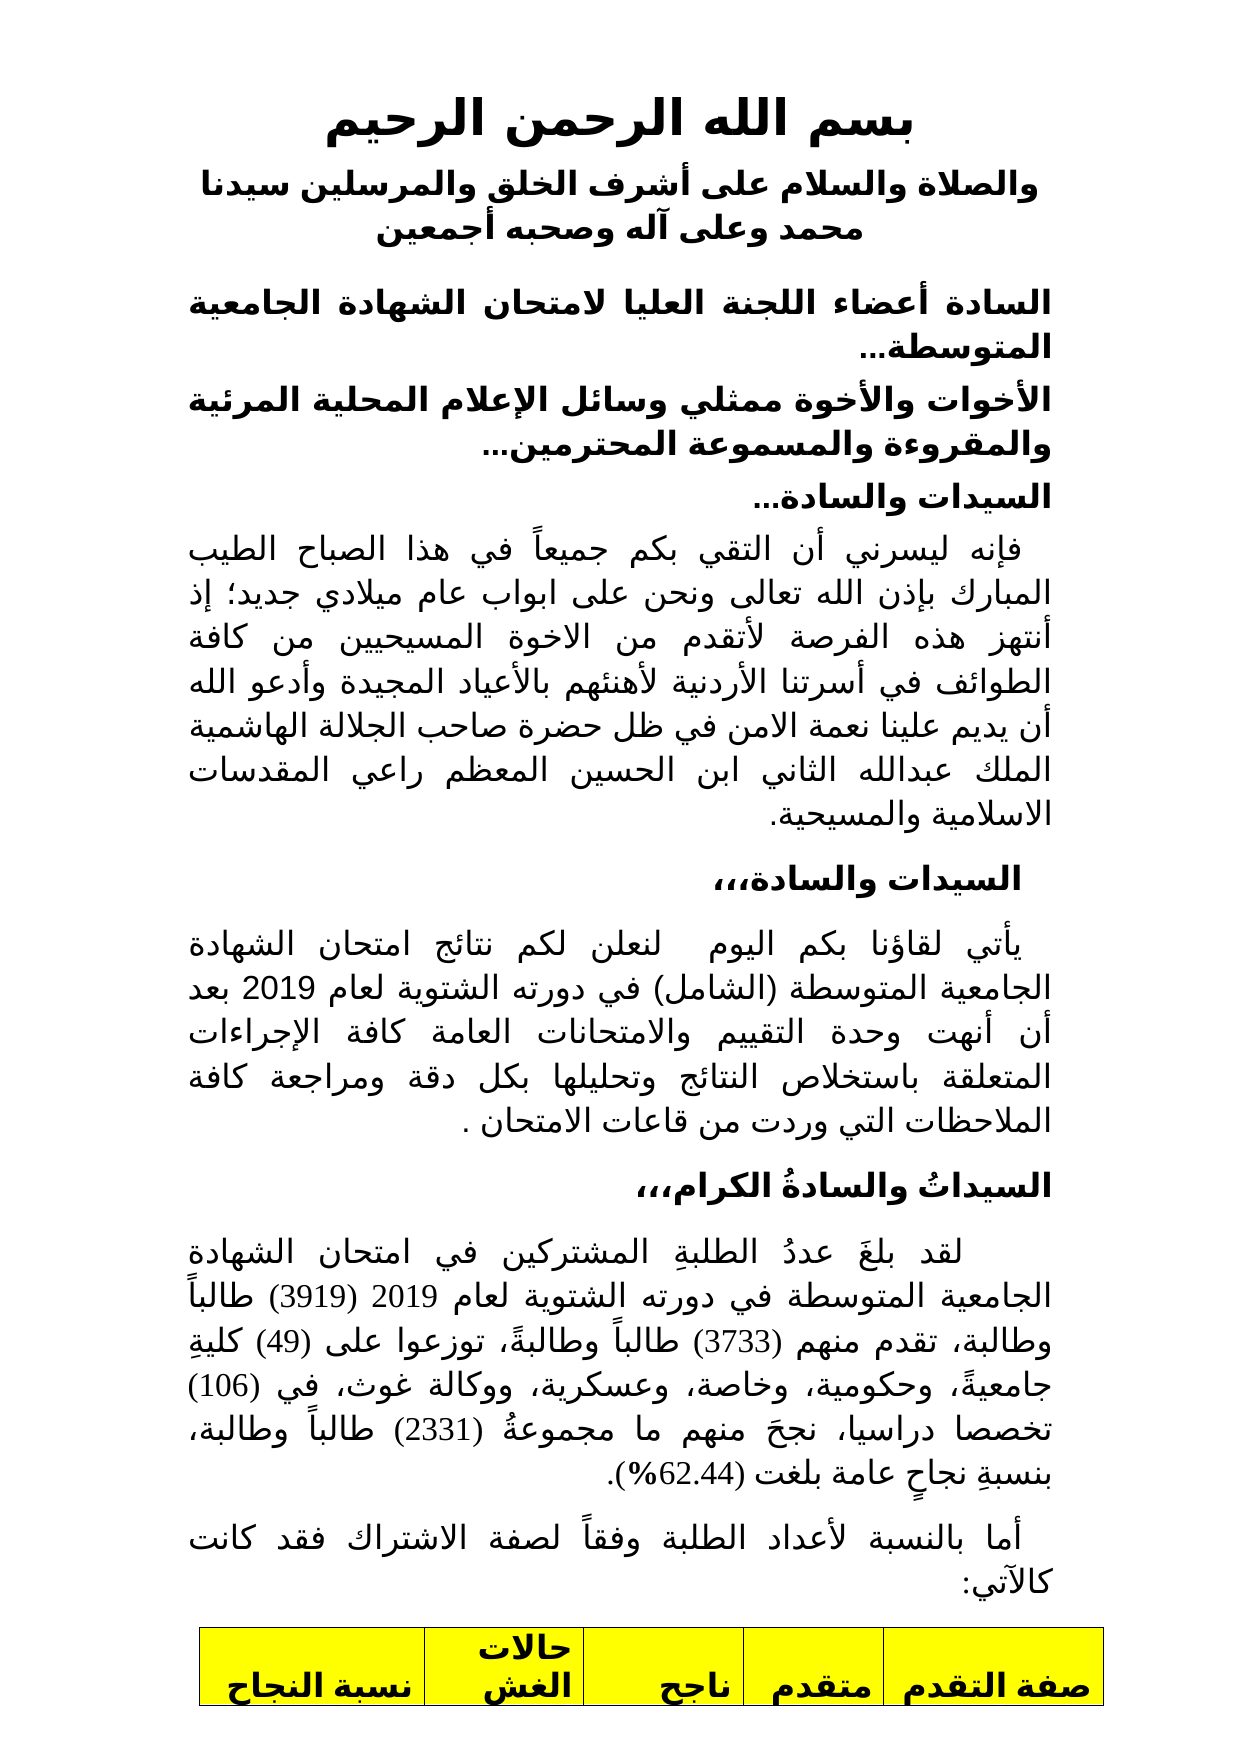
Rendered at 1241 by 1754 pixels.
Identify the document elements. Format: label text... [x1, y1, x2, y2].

text والصلاة والسلام على أشرف الخلق والمرسلين سيدنا محمد وعلى آله وصحبه أجمعين [187, 164, 1053, 246]
text بسم الله الرحمن الرحيم [187, 89, 1053, 147]
table_header متقدم [744, 1628, 883, 1704]
table_header نسبة النجاح [200, 1628, 424, 1704]
text لقد بلغَ عددُ الطلبةِ المشتركين في امتحان الشهادة الجامعية المتوسطة في دورته الشتوية لعام 2019 (3919) طالباً وطالبة، تقدم منهم (3733) طالباً وطالبةً، توزعوا على (49) كليةِ جامعيةً، وحكومية، وخاصة، وعسكرية، ووكالة غوث، في (106) تخصصا دراسيا، نجحَ منهم ما مجموعةُ (2331) طالباً وطالبة، بنسبةِ نجاحٍ عامة بلغت (62.44%). [187, 1233, 1053, 1491]
table_header ناجح [584, 1628, 743, 1704]
text يأتي لقاؤنا بكم اليوم لنعلن لكم نتائج امتحان الشهادة الجامعية المتوسطة (الشامل) في دورته الشتوية لعام 2019 بعد أن أنهت وحدة التقييم والامتحانات العامة كافة الإجراءات المتعلقة باستخلاص النتائج وتحليلها بكل دقة ومراجعة كافة الملاحظات التي وردت من قاعات الامتحان . [187, 924, 1053, 1139]
table_header حالات الغش [425, 1628, 583, 1704]
text الأخوات والأخوة ممثلي وسائل الإعلام المحلية المرئية والمقروءة والمسموعة المحترمين... [187, 380, 1053, 463]
text فإنه ليسرني أن التقي بكم جميعاً في هذا الصباح الطيب المبارك بإذن الله تعالى ونحن على ابواب عام ميلادي جديد؛ إذ أنتهز هذه الفرصة لأتقدم من الاخوة المسيحيين من كافة الطوائف في أسرتنا الأردنية لأهنئهم بالأعياد المجيدة وأدعو الله أن يديم علينا نعمة الامن في ظل حضرة صاحب الجلالة الهاشمية الملك عبدالله الثاني ابن الحسين المعظم راعي المقدسات الاسلامية والمسيحية. [187, 529, 1053, 833]
text أما بالنسبة لأعداد الطلبة وفقاً لصفة الاشتراك فقد كانت كالآتي: [187, 1518, 1053, 1600]
text السيدات والسادة،،، [187, 859, 1053, 898]
text السيدات والسادة... [187, 477, 1053, 515]
text السيداتُ والسادةُ الكرام،،، [187, 1166, 1053, 1204]
text السادة أعضاء اللجنة العليا لامتحان الشهادة الجامعية المتوسطة... [187, 283, 1053, 366]
table_header صفة التقدم [884, 1628, 1103, 1704]
